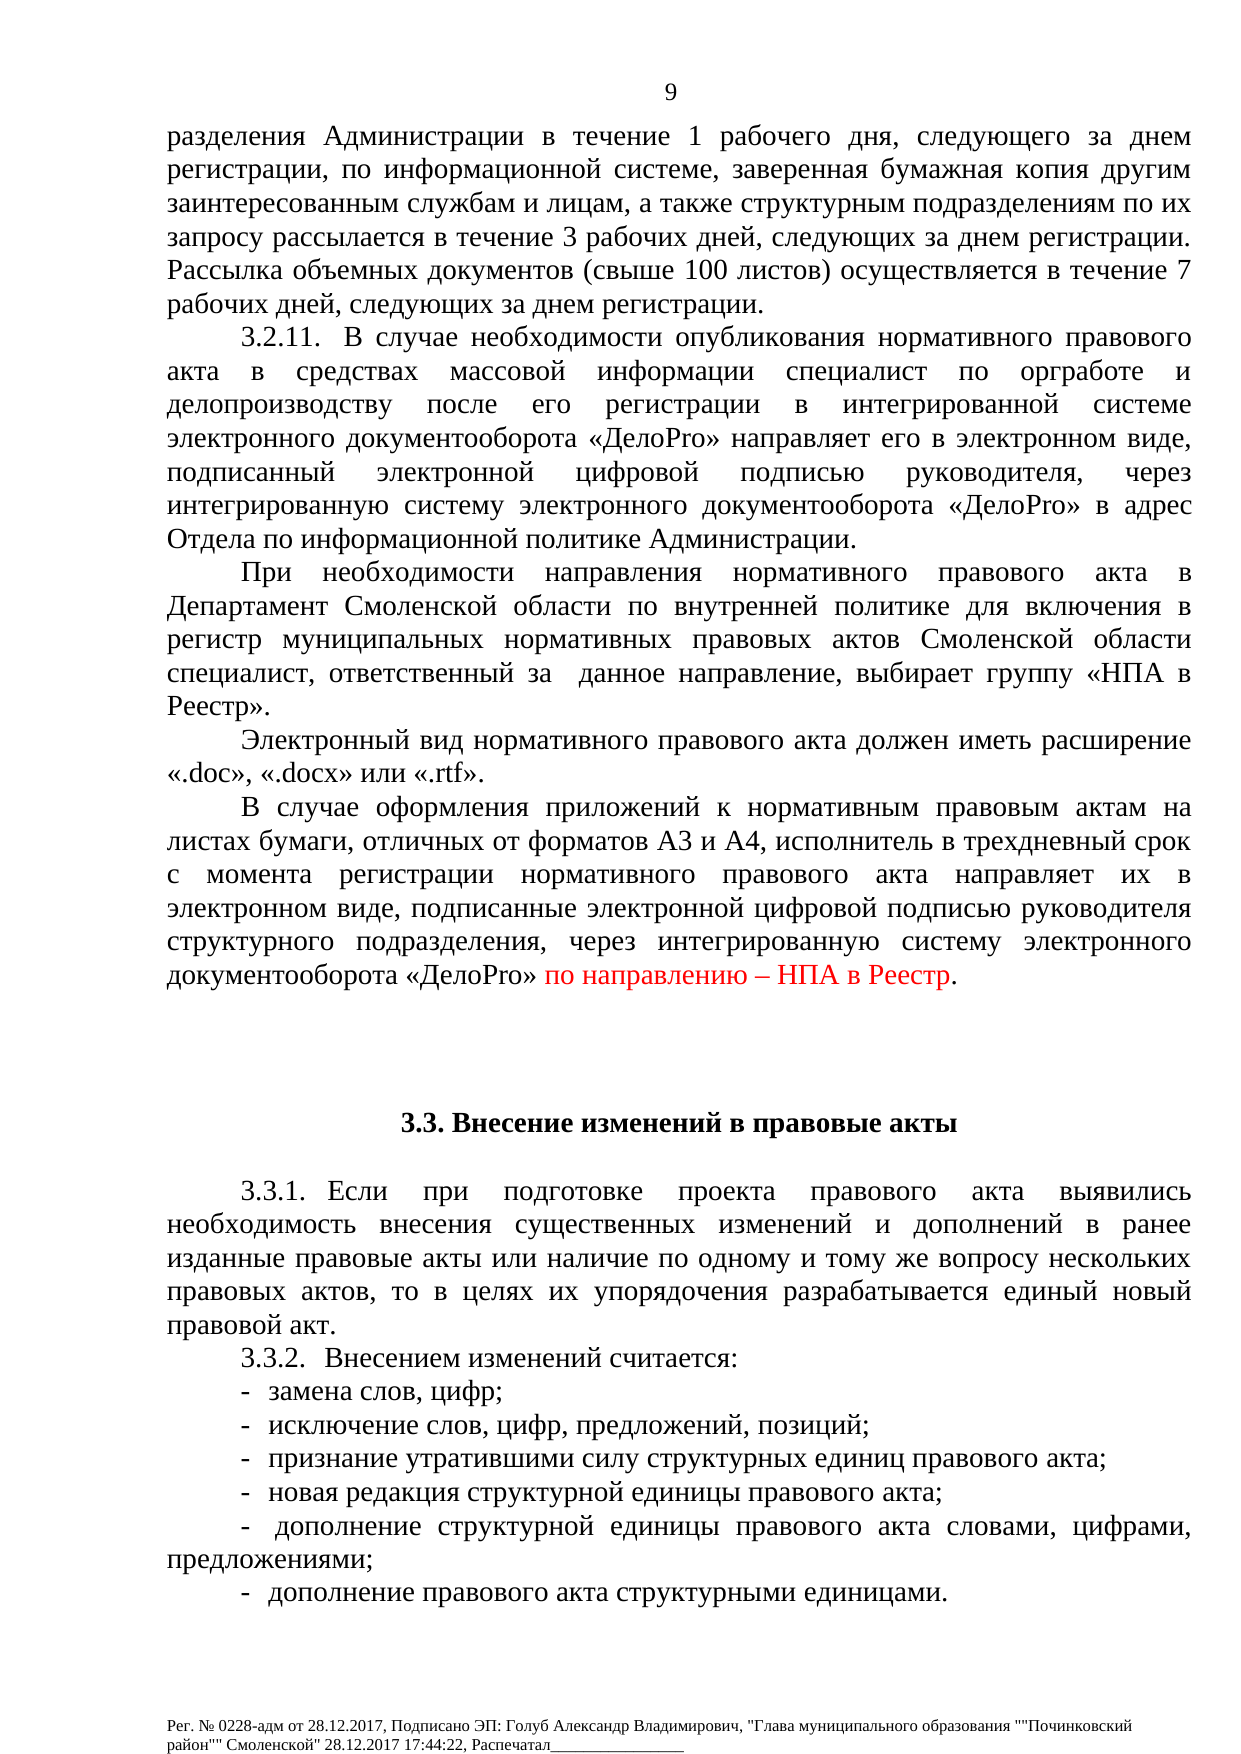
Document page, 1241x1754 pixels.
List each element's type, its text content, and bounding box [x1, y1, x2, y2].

list дополнение структурной единицы правового акта словами, цифрами, предложениями; [167, 1508, 1192, 1575]
text При необходимости направления нормативного правового акта в Департамент Смоленской области по внутренней политике для включения в регистр муниципальных нормативных правовых актов Смоленской области специалист, ответственный за данное направление, выбирает группу «НПА в Реестр». [167, 554, 1192, 722]
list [167, 118, 1192, 319]
list Внесением изменений считается: [167, 1340, 1192, 1374]
list Если при подготовке проекта правового акта выявились необходимость внесения существенных изменений и дополнений в ранее изданные правовые акты или наличие по одному и тому же вопросу нескольких правовых актов, то в целях их упорядочения разрабатывается единый новый правовой акт. [167, 1173, 1192, 1340]
list признание утратившими силу структурных единиц правового акта; [167, 1441, 1192, 1474]
list дополнение правового акта структурными единицами. [167, 1575, 1192, 1608]
list новая редакция структурной единицы правового акта; [167, 1474, 1192, 1508]
list В случае необходимости опубликования нормативного правового акта в средствах массовой информации специалист по оргработе и делопроизводству после его регистрации в интегрированной системе электронного документооборота «ДелоPro» направляет его в электронном виде, подписанный электронной цифровой подписью руководителя, через интегрированную систему электронного документооборота «ДелоPro» в адрес Отдела по информационной политике Администрации. [167, 319, 1192, 554]
subtitle 3.3. Внесение изменений в правовые акты [401, 1106, 1141, 1139]
list исключение слов, цифр, предложений, позиций; [167, 1407, 1192, 1441]
list замена слов, цифр; [167, 1374, 1192, 1407]
text В случае оформления приложений к нормативным правовым актам на листах бумаги, отличных от форматов А3 и А4, исполнитель в трехдневный срок с момента регистрации нормативного правового акта направляет их в электронном виде, подписанные электронной цифровой подписью руководителя структурного подразделения, через интегрированную систему электронного документооборота «ДелоPro» по направлению – НПА в Реестр. [167, 789, 1192, 990]
text Электронный вид нормативного правового акта должен иметь расширение «.doc», «.docx» или «.rtf». [167, 722, 1192, 789]
